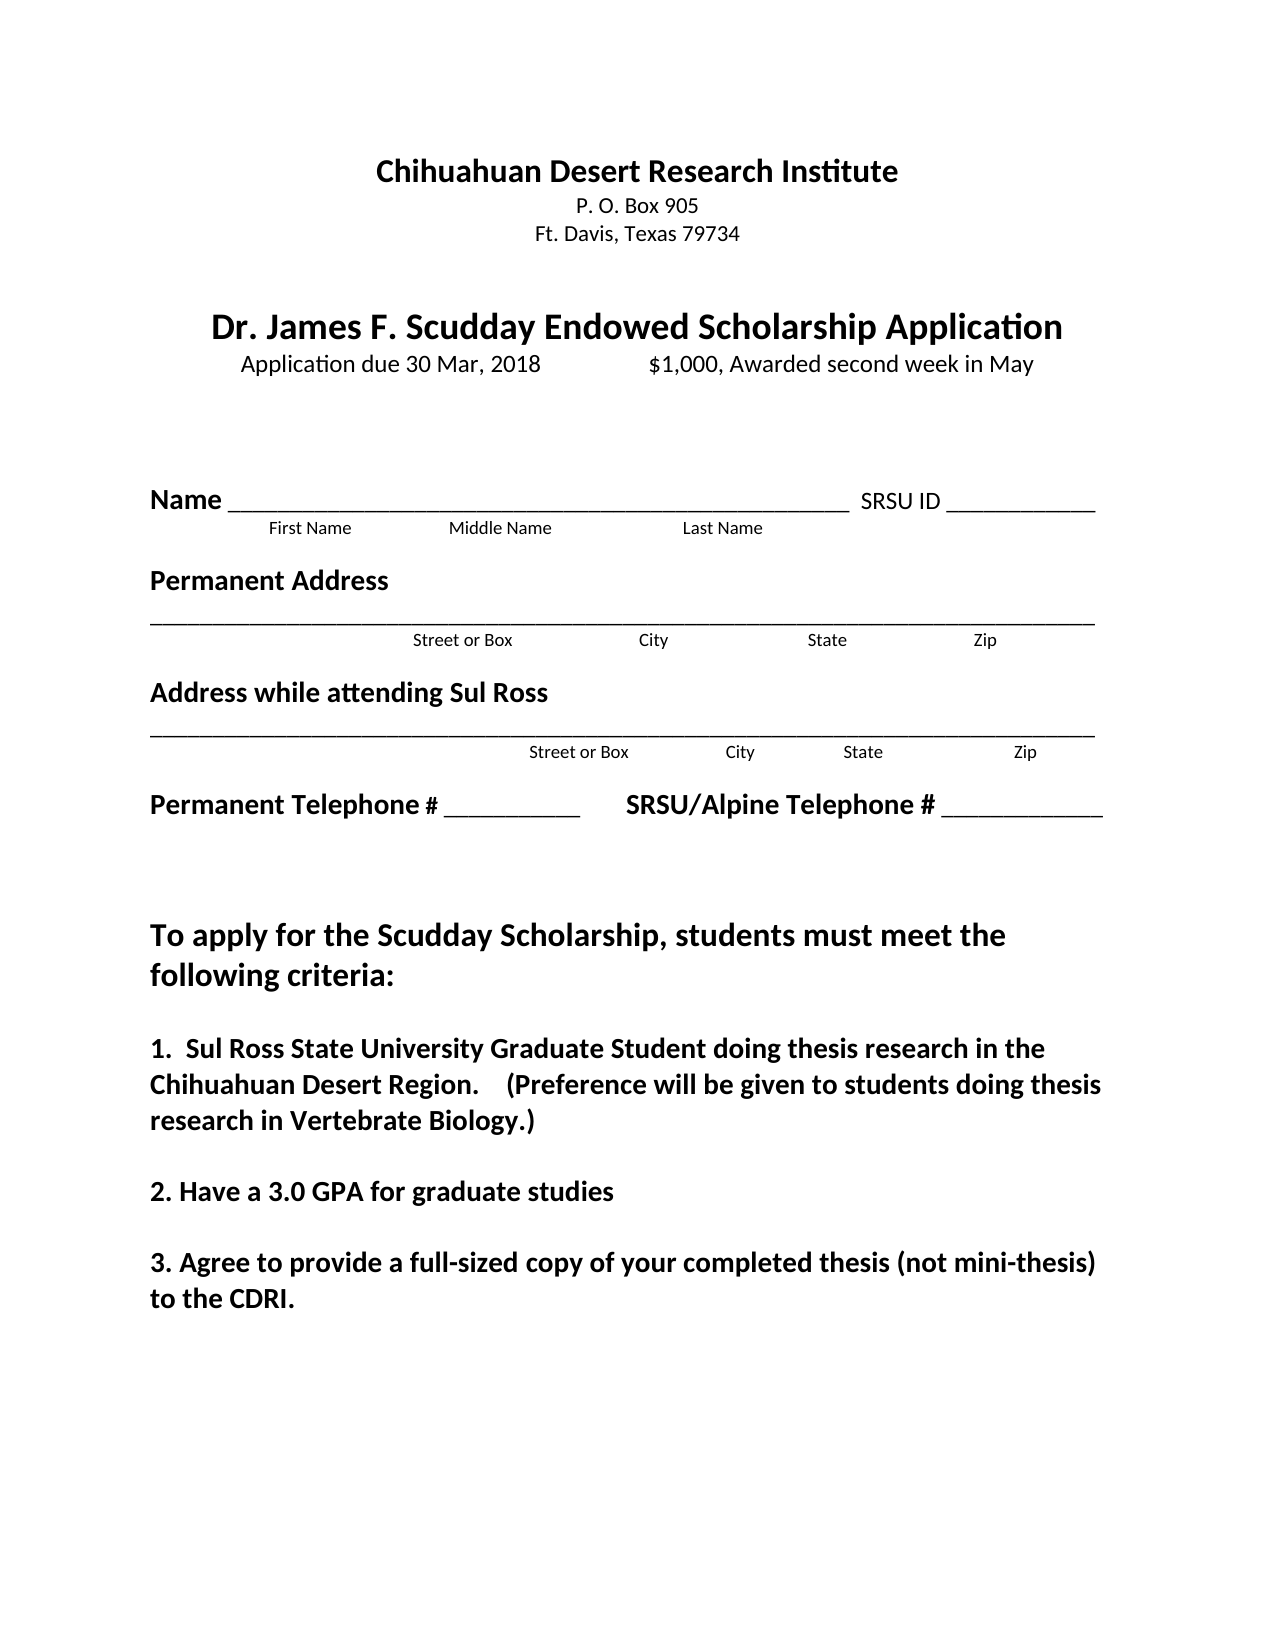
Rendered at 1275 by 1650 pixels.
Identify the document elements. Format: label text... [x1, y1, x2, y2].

text First Name Middle Name Last Name [150, 517, 1125, 539]
text P. O. Box 905 [150, 191, 1125, 219]
text Permanent Telephone # ___________ SRSU/Alpine Telephone # _____________ [150, 786, 1125, 822]
text 1. Sul Ross State University Graduate Student doing thesis research in the Chihuahuan Desert Region. (Preference will be given to students doing thesis research in Vertebrate Biology.) [150, 1031, 1125, 1137]
text Chihuahuan Desert Research Institute [150, 150, 1125, 191]
text 2. Have a 3.0 GPA for graduate studies [150, 1173, 1125, 1209]
text 3. Agree to provide a full-sized copy of your completed thesis (not mini-thesis) to the CDRI. [150, 1244, 1125, 1316]
text Street or Box City State Zip [150, 741, 1125, 763]
text Application due 30 Mar, 2018 $1,000, Awarded second week in May [150, 349, 1125, 379]
text Address while attending Sul Ross ____________________________________________________________________________ [150, 674, 1125, 741]
text Dr. James F. Scudday Endowed Scholarship Application [150, 303, 1125, 349]
text Permanent Address ____________________________________________________________________________ [150, 562, 1125, 628]
text Ft. Davis, Texas 79734 [150, 219, 1125, 247]
text To apply for the Scudday Scholarship, students must meet the following criteria: [150, 913, 1125, 995]
text Name __________________________________________________ SRSU ID ____________ [150, 481, 1125, 517]
text Street or Box City State Zip [150, 628, 1125, 651]
